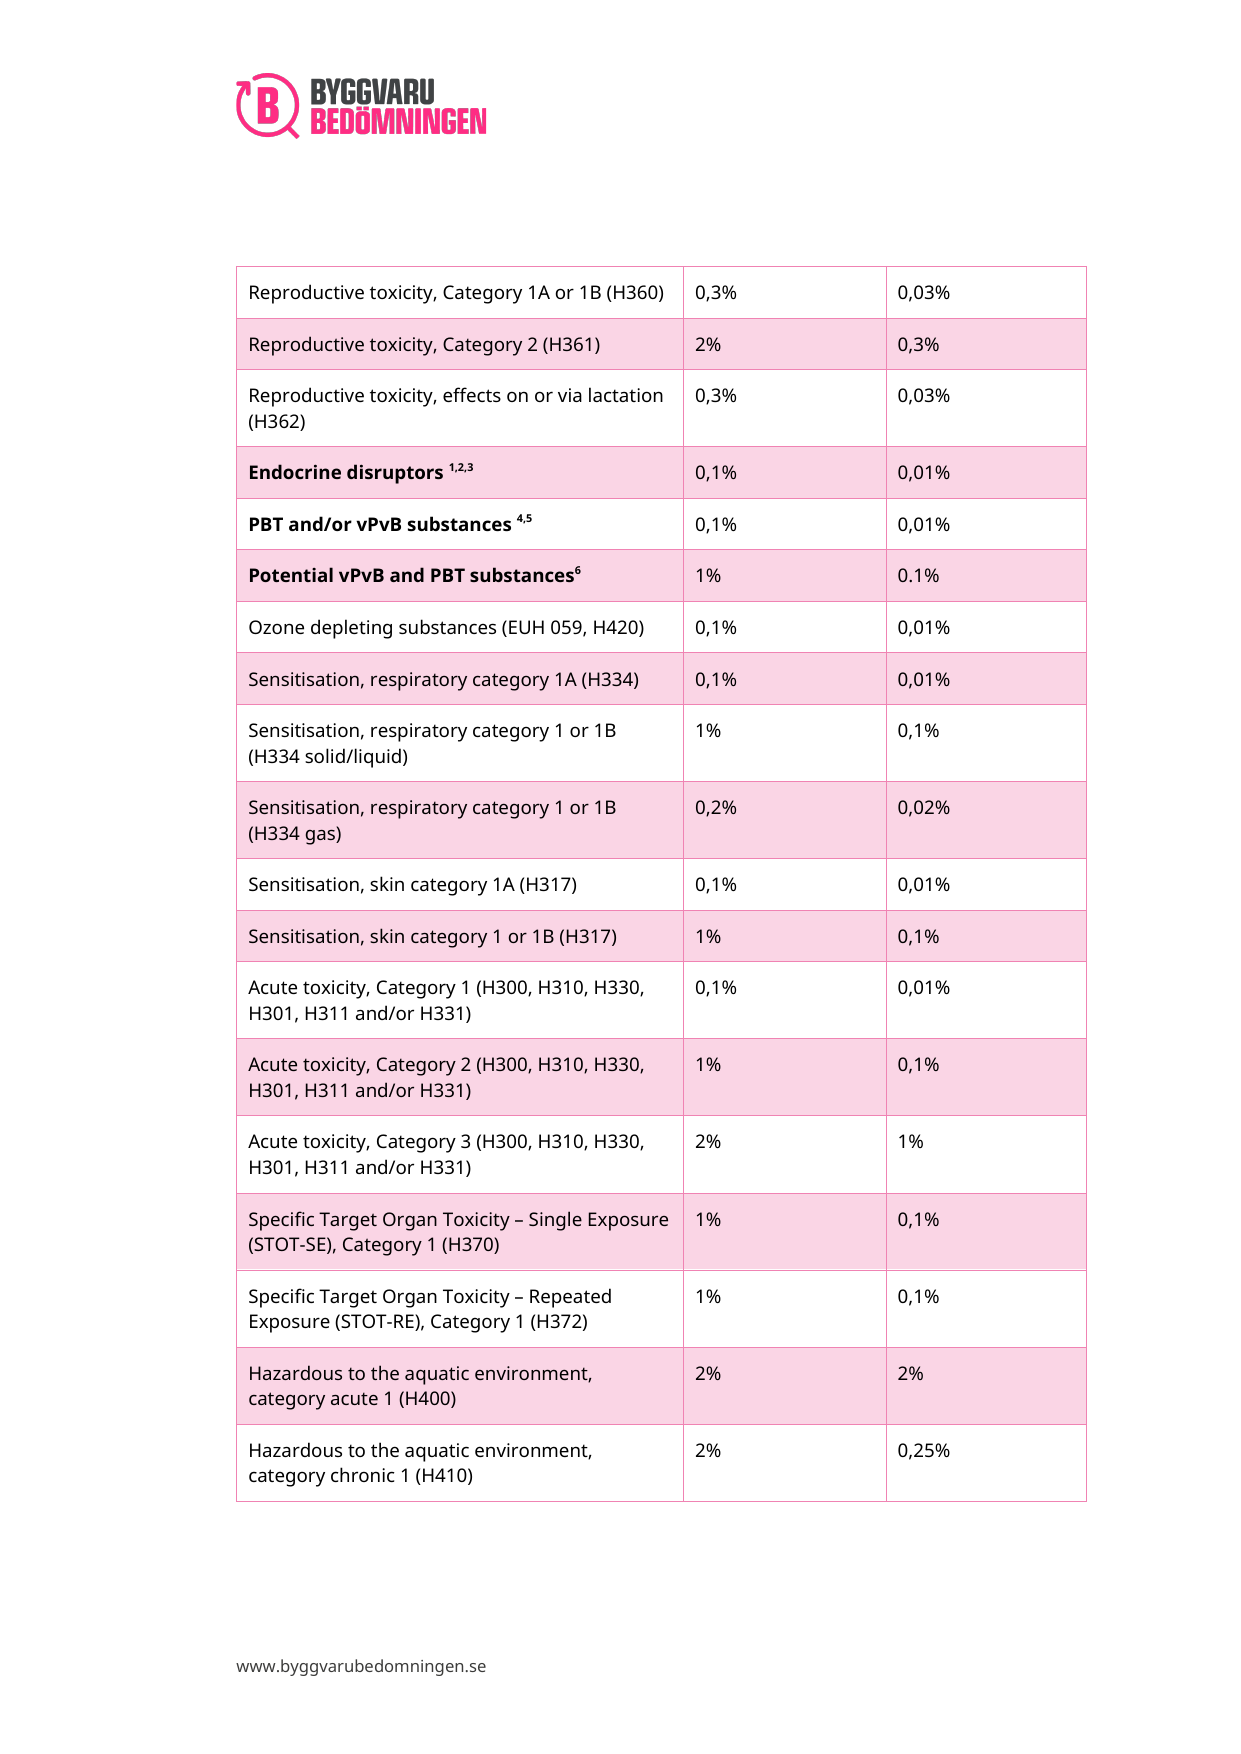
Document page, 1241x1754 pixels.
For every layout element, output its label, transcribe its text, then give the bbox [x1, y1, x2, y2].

table_cell Hazardous to the aquatic environment, category acute 1 (H400) [237, 1348, 683, 1424]
table_cell 0,3% [887, 319, 1086, 369]
picture [236, 73, 487, 139]
table_cell Sensitisation, respiratory category 1A (H334) [237, 653, 683, 704]
table_cell Specific Target Organ Toxicity – Single Exposure (STOT-SE), Category 1 (H370) [237, 1194, 683, 1269]
table_cell 0,01% [887, 499, 1086, 549]
table_cell Ozone depleting substances (EUH 059, H420) [237, 602, 683, 652]
table_cell 1% [684, 911, 886, 961]
table_cell 0,1% [887, 1194, 1086, 1269]
table_cell Endocrine disruptors 1,2,3 [237, 447, 683, 498]
table_cell Acute toxicity, Category 3 (H300, H310, H330, H301, H311 and/or H331) [237, 1116, 683, 1192]
table_cell 1% [684, 1039, 886, 1115]
table_cell 0,01% [887, 859, 1086, 909]
table_cell 0,1% [684, 653, 886, 704]
table_cell Sensitisation, skin category 1A (H317) [237, 859, 683, 909]
table_cell 1% [684, 1271, 886, 1347]
table_cell Potential vPvB and PBT substances6 [237, 550, 683, 601]
table_cell PBT and/or vPvB substances 4,5 [237, 499, 683, 549]
table_cell 0,03% [887, 267, 1086, 317]
table_cell 0,02% [887, 782, 1086, 858]
table_cell Sensitisation, skin category 1 or 1B (H317) [237, 911, 683, 961]
table_cell 2% [887, 1348, 1086, 1424]
table_cell 1% [684, 705, 886, 781]
table_cell 0,25% [887, 1425, 1086, 1501]
table_cell 0,2% [684, 782, 886, 858]
table_cell 0,01% [887, 653, 1086, 704]
table_cell Reproductive toxicity, Category 2 (H361) [237, 319, 683, 369]
table_cell 2% [684, 1348, 886, 1424]
table_cell Hazardous to the aquatic environment, category chronic 1 (H410) [237, 1425, 683, 1501]
table_cell Acute toxicity, Category 1 (H300, H310, H330, H301, H311 and/or H331) [237, 962, 683, 1038]
table_cell 1% [684, 550, 886, 601]
table_cell 0,1% [887, 1039, 1086, 1115]
table_cell Reproductive toxicity, effects on or via lactation (H362) [237, 370, 683, 446]
table_cell 0,3% [684, 370, 886, 446]
table_cell 0,03% [887, 370, 1086, 446]
table_cell 0,1% [684, 859, 886, 909]
table_cell 0,1% [684, 602, 886, 652]
table_cell 1% [887, 1116, 1086, 1192]
table_cell 0,01% [887, 602, 1086, 652]
table_cell 0,01% [887, 447, 1086, 498]
table_cell 2% [684, 1425, 886, 1501]
table_cell 0,3% [684, 267, 886, 317]
table_cell 0,1% [887, 1271, 1086, 1347]
table_cell 2% [684, 319, 886, 369]
table_cell Acute toxicity, Category 2 (H300, H310, H330, H301, H311 and/or H331) [237, 1039, 683, 1115]
table_cell Reproductive toxicity, Category 1A or 1B (H360) [237, 267, 683, 317]
table_cell Sensitisation, respiratory category 1 or 1B (H334 solid/liquid) [237, 705, 683, 781]
table_cell 0.1% [887, 550, 1086, 601]
table_cell 0,1% [684, 499, 886, 549]
table_cell 0,1% [684, 962, 886, 1038]
table_cell Sensitisation, respiratory category 1 or 1B (H334 gas) [237, 782, 683, 858]
table_cell Specific Target Organ Toxicity – Repeated Exposure (STOT-RE), Category 1 (H372) [237, 1271, 683, 1347]
table_cell 0,1% [887, 911, 1086, 961]
table_cell 0,01% [887, 962, 1086, 1038]
table_cell 0,1% [887, 705, 1086, 781]
table_cell 2% [684, 1116, 886, 1192]
table_cell 1% [684, 1194, 886, 1269]
table_cell 0,1% [684, 447, 886, 498]
